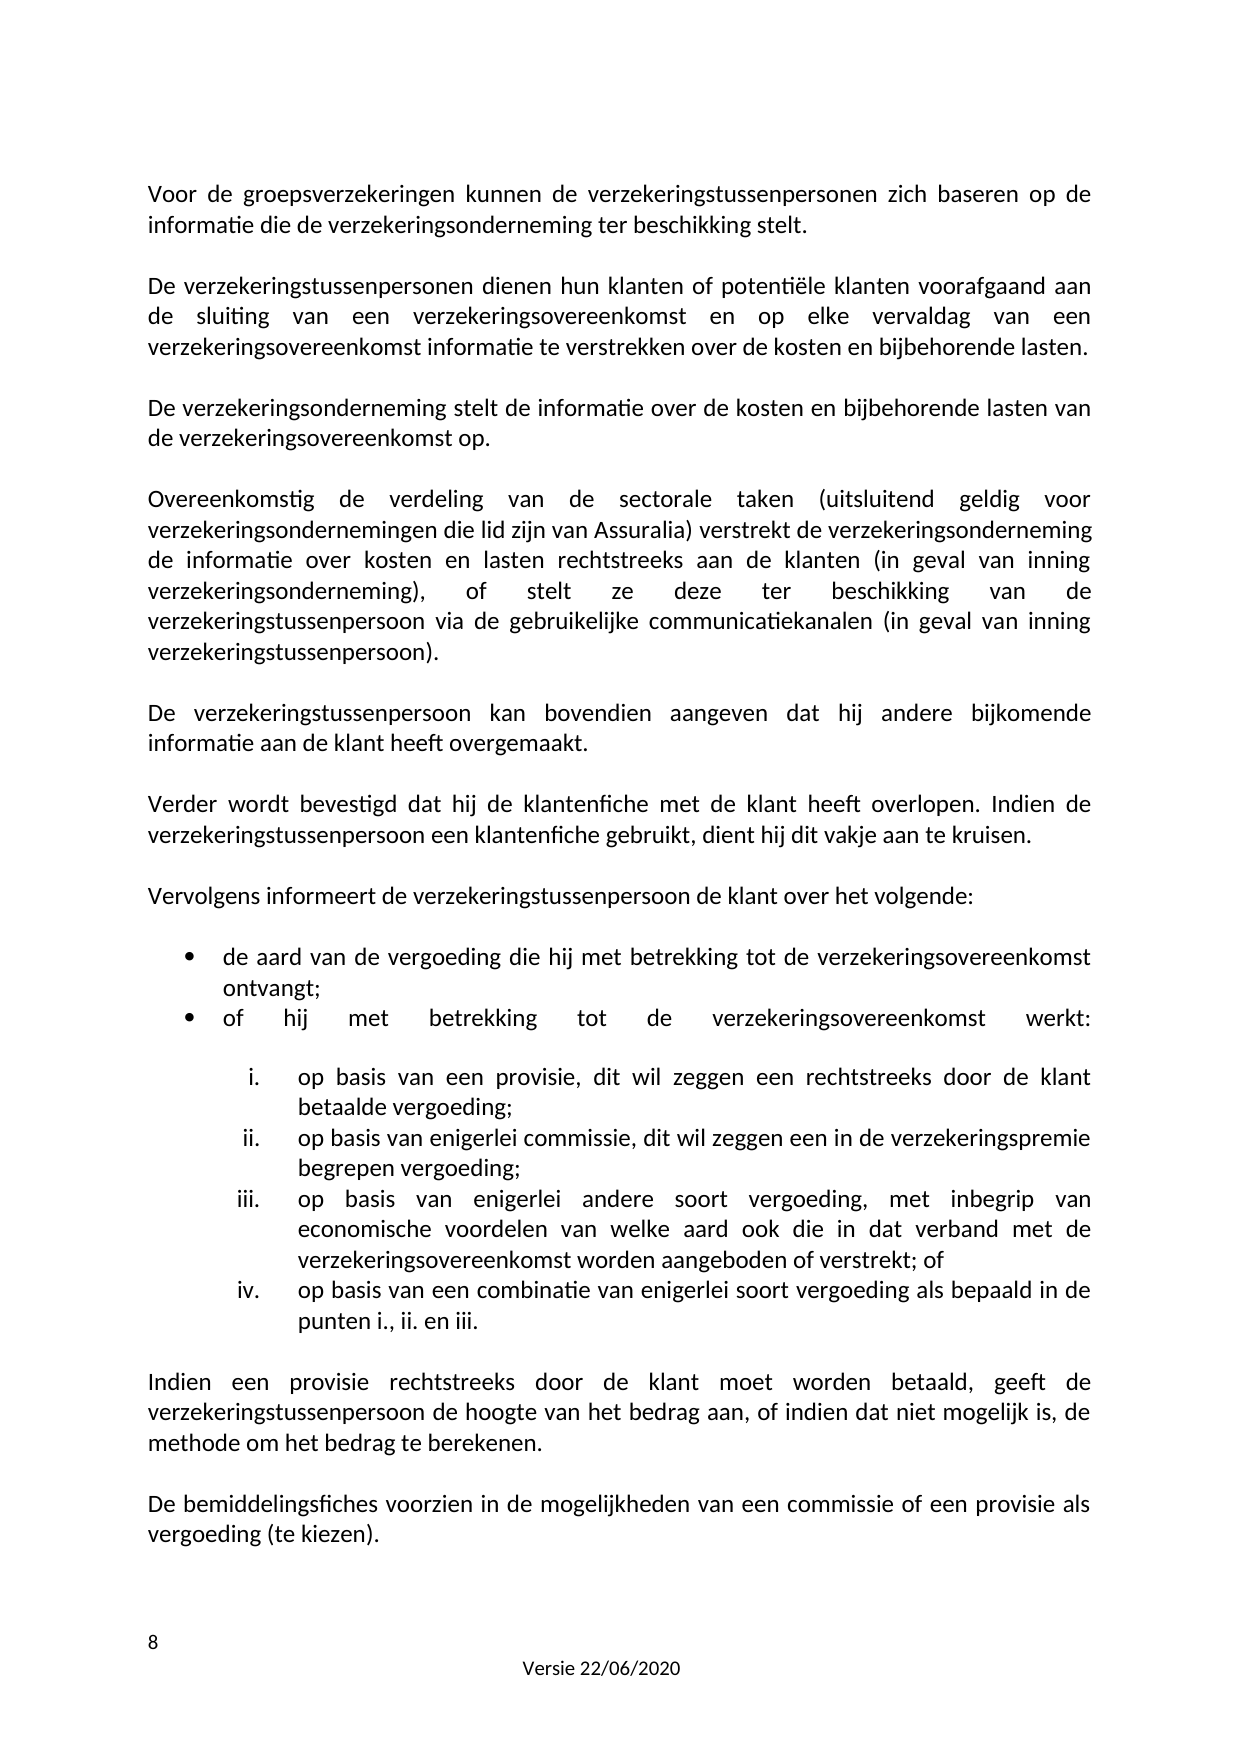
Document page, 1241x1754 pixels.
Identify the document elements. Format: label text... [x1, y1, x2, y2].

text De bemiddelingsfiches voorzien in de mogelijkheden van een commissie of een provisie als vergoeding (te kiezen). [148, 1488, 1092, 1549]
text Indien een provisie rechtstreeks door de klant moet worden betaald, geeft de verzekeringstussenpersoon de hoogte van het bedrag aan, of indien dat niet mogelijk is, de methode om het bedrag te berekenen. [148, 1366, 1092, 1458]
text De verzekeringsonderneming stelt de informatie over de kosten en bijbehorende lasten van de verzekeringsovereenkomst op. [148, 392, 1092, 453]
list op basis van een combinatie van enigerlei soort vergoeding als bepaald in de punten i., ii. en iii. [260, 1274, 1092, 1336]
text Voor de groepsverzekeringen kunnen de verzekeringstussenpersonen zich baseren op de informatie die de verzekeringsonderneming ter beschikking stelt. [148, 178, 1092, 239]
text De verzekeringstussenpersonen dienen hun klanten of potentiële klanten voorafgaand aan de sluiting van een verzekeringsovereenkomst en op elke vervaldag van een verzekeringsovereenkomst informatie te verstrekken over de kosten en bijbehorende lasten. [148, 270, 1092, 361]
text De verzekeringstussenpersoon kan bovendien aangeven dat hij andere bijkomende informatie aan de klant heeft overgemaakt. [148, 697, 1092, 758]
list de aard van de vergoeding die hij met betrekking tot de verzekeringsovereenkomst ontvangt; [185, 941, 1092, 1002]
text Overeenkomstig de verdeling van de sectorale taken (uitsluitend geldig voor verzekeringsondernemingen die lid zijn van Assuralia) verstrekt de verzekeringsonderneming de informatie over kosten en lasten rechtstreeks aan de klanten (in geval van inning verzekeringsonderneming), of stelt ze deze ter beschikking van de verzekeringstussenpersoon via de gebruikelijke communicatiekanalen (in geval van inning verzekeringstussenpersoon). [148, 483, 1092, 667]
text Verder wordt bevestigd dat hij de klantenfiche met de klant heeft overlopen. Indien de verzekeringstussenpersoon een klantenfiche gebruikt, dient hij dit vakje aan te kruisen. [148, 789, 1092, 850]
list of hij met betrekking tot de verzekeringsovereenkomst werkt: [185, 1002, 1092, 1061]
list op basis van enigerlei andere soort vergoeding, met inbegrip van economische voordelen van welke aard ook die in dat verband met de verzekeringsovereenkomst worden aangeboden of verstrekt; of [260, 1183, 1092, 1274]
text Vervolgens informeert de verzekeringstussenpersoon de klant over het volgende: [148, 880, 1092, 911]
list op basis van enigerlei commissie, dit wil zeggen een in de verzekeringspremie begrepen vergoeding; [260, 1122, 1092, 1183]
list op basis van een provisie, dit wil zeggen een rechtstreeks door de klant betaalde vergoeding; [260, 1061, 1092, 1122]
